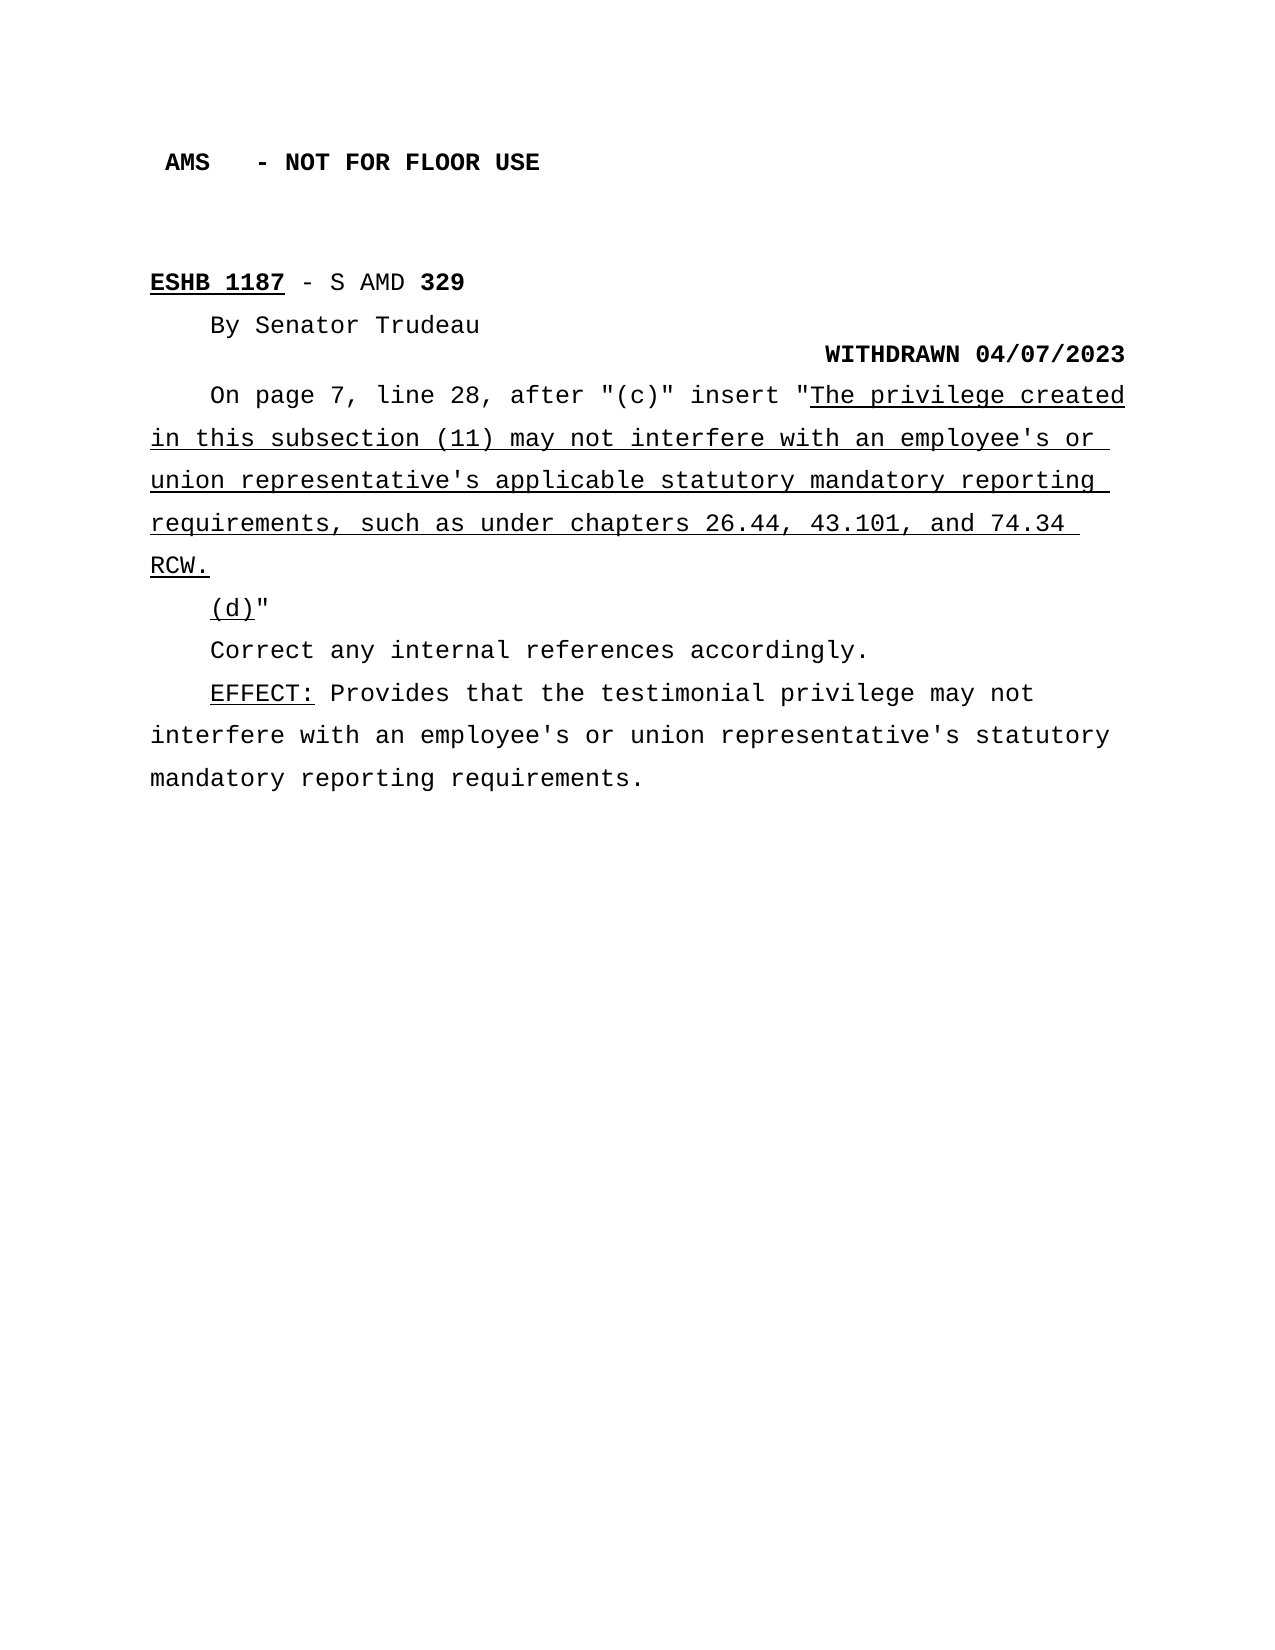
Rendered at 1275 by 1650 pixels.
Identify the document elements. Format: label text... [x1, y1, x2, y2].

text WITHDRAWN 04/07/2023 [150, 342, 1125, 370]
text On page 7, line 28, after "(c)" insert "The privilege created in this subsection (11) may not interfere with an employee's or union representative's applicable statutory mandatory reporting requirements, such as under chapters 26.44, 43.101, and 74.34 RCW. [150, 370, 1125, 582]
text EFFECT: Provides that the testimonial privilege may not interfere with an employee's or union representative's statutory mandatory reporting requirements. [150, 667, 1125, 795]
text AMS - NOT FOR FLOOR USE [150, 150, 1125, 178]
text (d)" [150, 582, 1125, 625]
text By Senator Trudeau [150, 299, 1125, 342]
text Correct any internal references accordingly. [150, 625, 1125, 667]
text ESHB 1187 - S AMD 329 [150, 257, 1125, 299]
